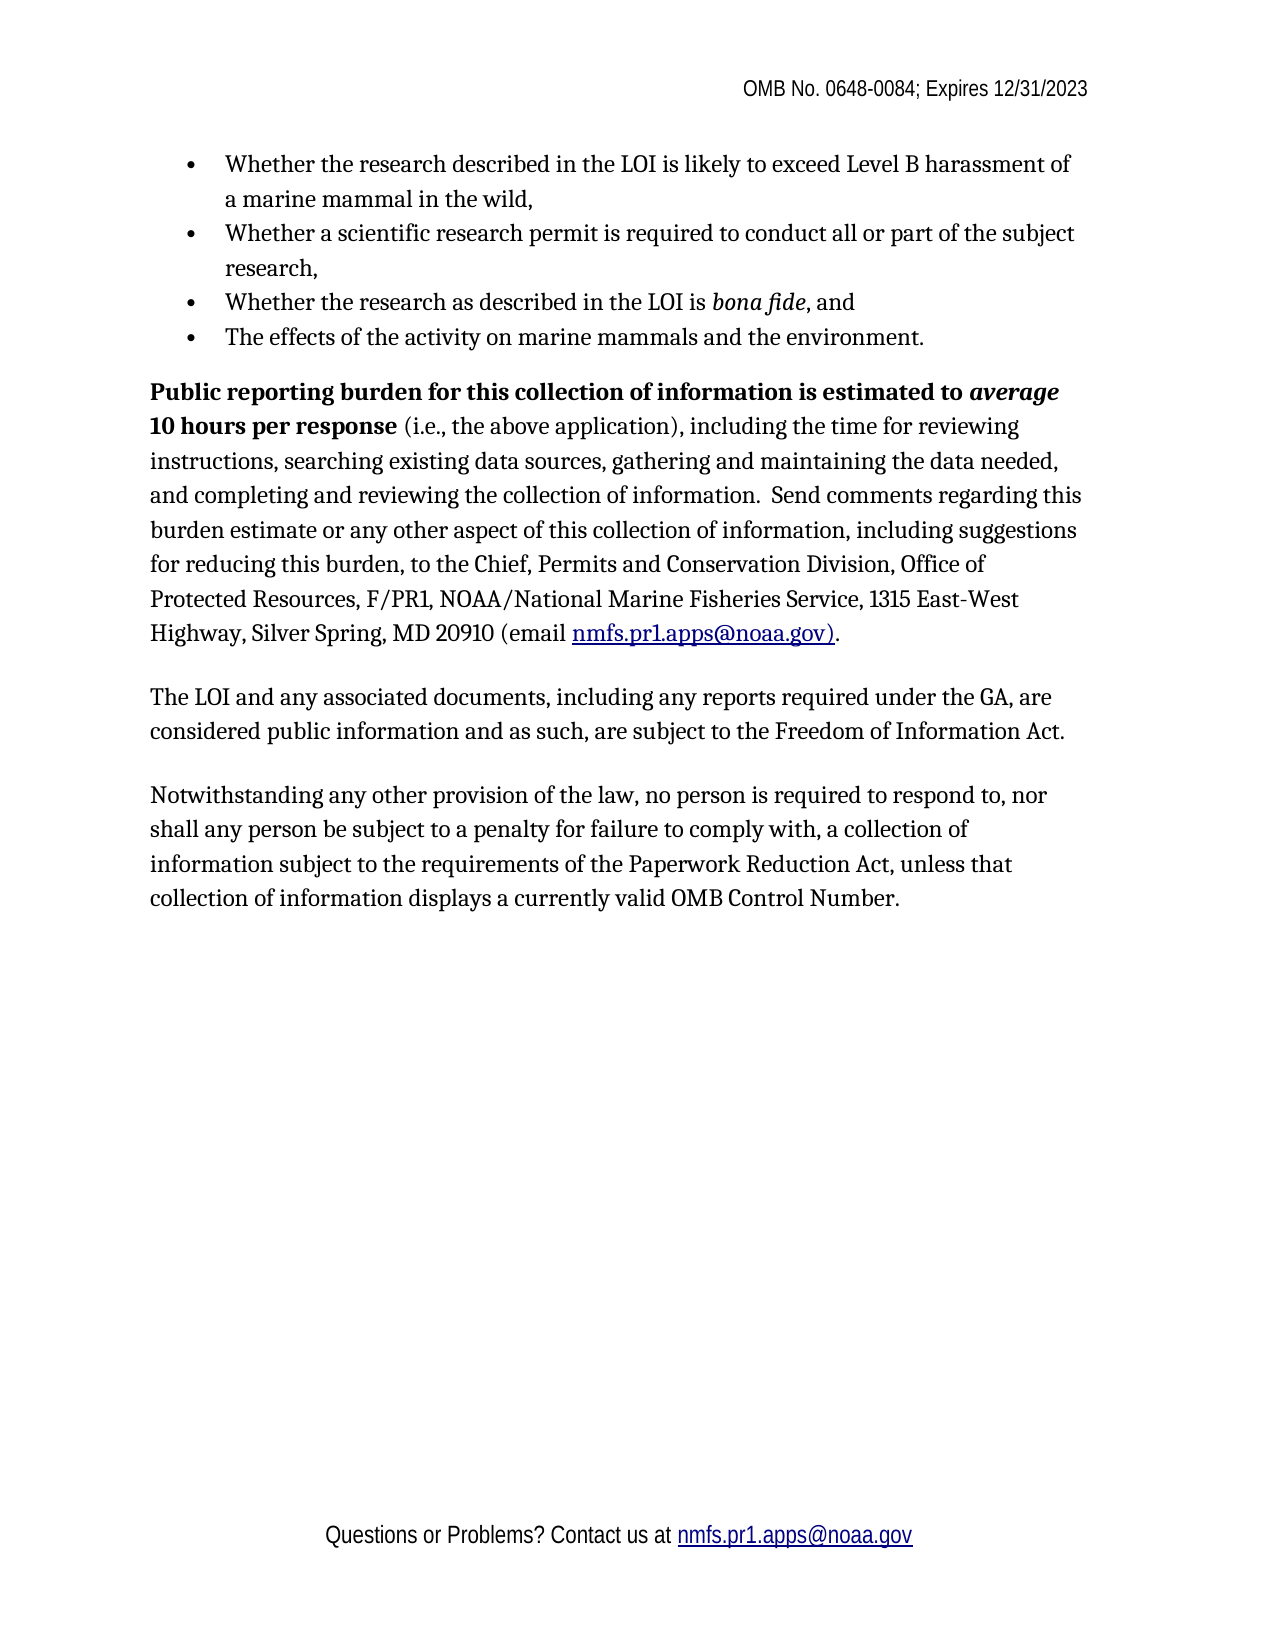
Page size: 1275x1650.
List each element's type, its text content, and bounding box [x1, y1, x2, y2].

text Notwithstanding any other provision of the law, no person is required to respond to, nor shall any person be subject to a penalty for failure to comply with, a collection of information subject to the requirements of the Paperwork Reduction Act, unless that collection of information displays a currently valid OMB Control Number. [150, 781, 1087, 913]
list Whether the research described in the LOI is likely to exceed Level B harassment of a marine mammal in the wild, [187, 150, 1087, 213]
list Whether the research as described in the LOI is bona fide, and [187, 288, 1087, 317]
list The effects of the activity on marine mammals and the environment. [187, 322, 1087, 351]
list Public reporting burden for this collection of information is estimated to average 10 hours per response (i.e., the above application), including the time for reviewing instructions, searching existing data sources, gathering and maintaining the data needed, and completing and reviewing the collection of information. Send comments regarding this burden estimate or any other aspect of this collection of information, including suggestions for reducing this burden, to the Chief, Permits and Conservation Division, Office of Protected Resources, F/PR1, NOAA/National Marine Fisheries Service, 1315 East-West Highway, Silver Spring, MD 20910 (email nmfs.pr1.apps@noaa.gov). [150, 378, 1087, 648]
text The LOI and any associated documents, including any reports required under the GA, are considered public information and as such, are subject to the Freedom of Information Act. [150, 683, 1087, 746]
list Whether a scientific research permit is required to conduct all or part of the subject research, [187, 219, 1087, 282]
